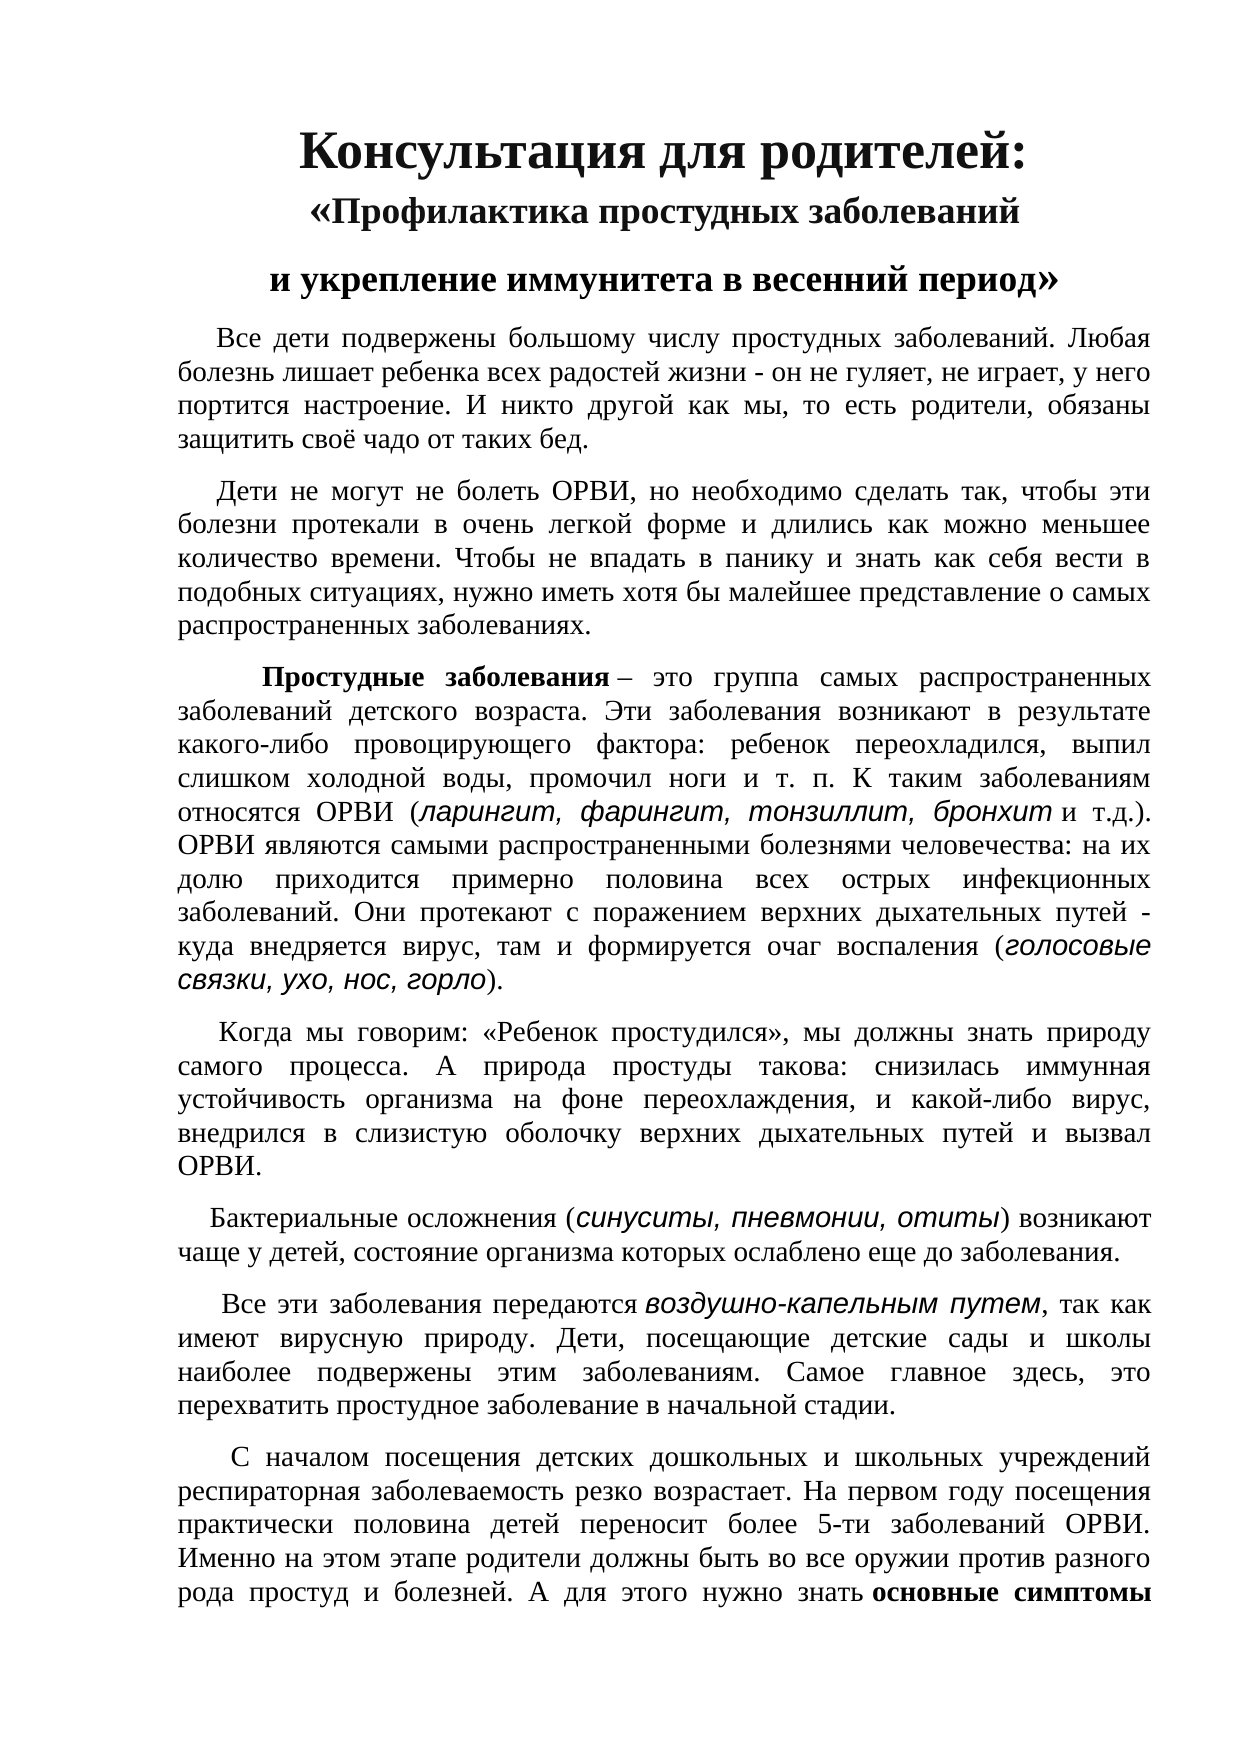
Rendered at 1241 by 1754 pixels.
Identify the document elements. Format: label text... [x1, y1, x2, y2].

text Бактериальные осложнения (синуситы, пневмонии, отиты) возникают чаще у детей, состояние организма которых ослаблено еще до заболевания. [177, 1201, 1152, 1268]
text Дети не могут не болеть ОРВИ, но необходимо сделать так, чтобы эти болезни протекали в очень легкой форме и длились как можно меньшее количество времени. Чтобы не впадать в панику и знать как себя вести в подобных ситуациях, нужно иметь хотя бы малейшее представление о самых распространенных заболеваниях. [177, 473, 1152, 641]
text Все дети подвержены большому числу простудных заболеваний. Любая болезнь лишает ребенка всех радостей жизни - он не гуляет, не играет, у него портится настроение. И никто другой как мы, то есть родители, обязаны защитить своё чадо от таких бед. [177, 320, 1152, 454]
text Консультация для родителей: «Профилактика простудных заболеваний [177, 118, 1152, 233]
text Когда мы говорим: «Ребенок простудился», мы должны знать природу самого процесса. А природа простуды такова: снизилась иммунная устойчивость организма на фоне переохлаждения, и какой-либо вирус, внедрился в слизистую оболочку верхних дыхательных путей и вызвал ОРВИ. [177, 1014, 1152, 1182]
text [177, 1439, 1152, 1607]
text Простудные заболевания – это группа самых распространенных заболеваний детского возраста. Эти заболевания возникают в результате какого-либо провоцирующего фактора: ребенок переохладился, выпил слишком холодной воды, промочил ноги и т. п. К таким заболеваниям относятся ОРВИ (ларингит, фарингит, тонзиллит, бронхит и т.д.). ОРВИ являются самыми распространенными болезнями человечества: на их долю приходится примерно половина всех острых инфекционных заболеваний. Они протекают с поражением верхних дыхательных путей - куда внедряется вирус, там и формируется очаг воспаления (голосовые связки, ухо, нос, горло). [177, 659, 1152, 995]
text Все эти заболевания передаются воздушно-капельным путем, так как имеют вирусную природу. Дети, посещающие детские сады и школы наиболее подвержены этим заболеваниям. Самое главное здесь, это перехватить простудное заболевание в начальной стадии. [177, 1286, 1152, 1421]
text и укрепление иммунитета в весенний период» [177, 249, 1152, 301]
